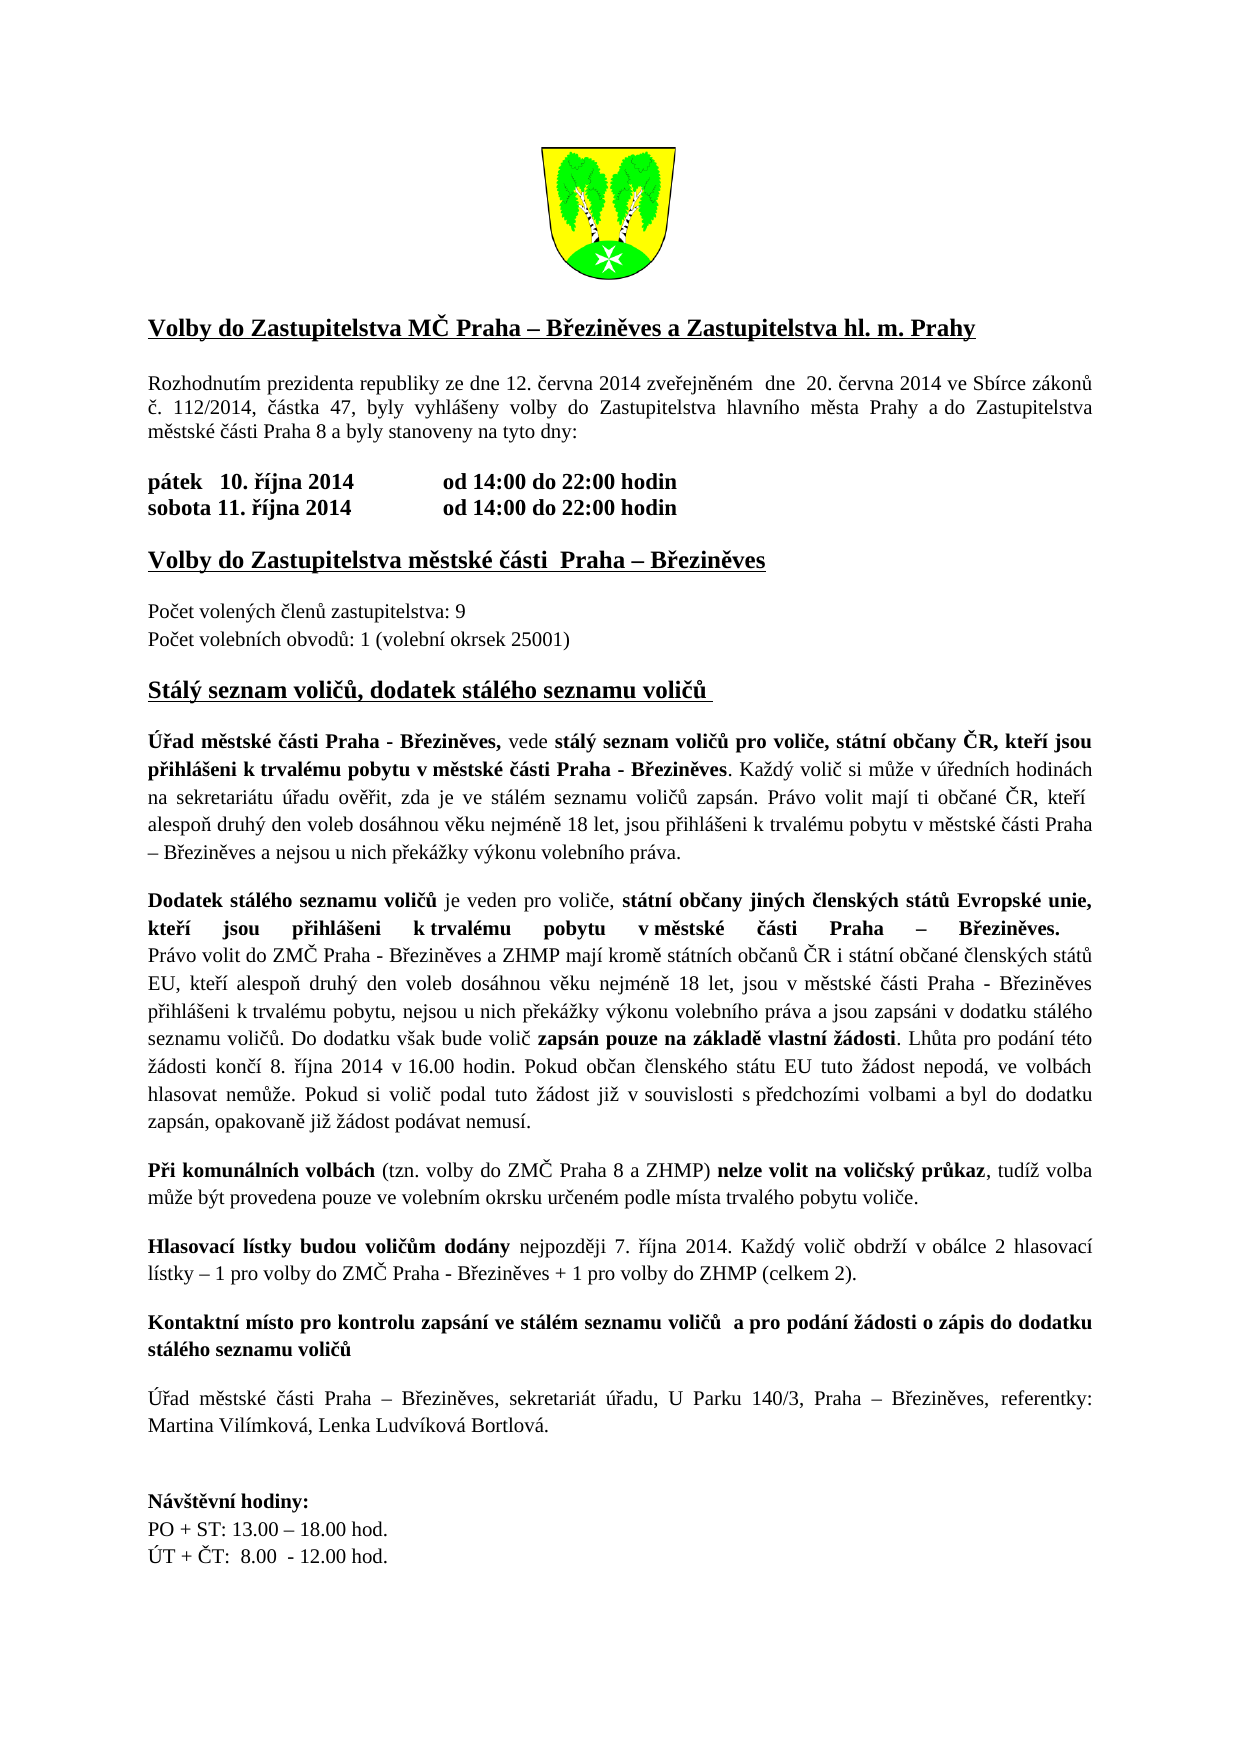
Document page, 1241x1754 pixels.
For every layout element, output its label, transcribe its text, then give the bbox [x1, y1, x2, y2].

text Volby do Zastupitelstva městské části Praha – Březiněves [148, 546, 1093, 574]
text Kontaktní místo pro kontrolu zapsání ve stálém seznamu voličů a pro podání žádosti o zápis do dodatku stálého seznamu voličů [148, 1309, 1093, 1361]
text Návštěvní hodiny: PO + ST: 13.00 – 18.00 hod. ÚT + ČT: 8.00 - 12.00 hod. [148, 1462, 1093, 1568]
picture [541, 147, 676, 284]
text Rozhodnutím prezidenta republiky ze dne 12. června 2014 zveřejněném dne 20. června 2014 ve Sbírce zákonů č. 112/2014, částka 47, byly vyhlášeny volby do Zastupitelstva hlavního města Prahy a do Zastupitelstva městské části Praha 8 a byly stanoveny na tyto dny: [148, 371, 1093, 443]
text Stálý seznam voličů, dodatek stálého seznamu voličů [148, 676, 1093, 704]
text Počet volených členů zastupitelstva: 9 Počet volebních obvodů: 1 (volební okrsek 25001) [148, 599, 1093, 651]
text Volby do Zastupitelstva MČ Praha – Březiněves a Zastupitelstva hl. m. Prahy [148, 313, 1093, 342]
text pátek 10. října 2014 od 14:00 do 22:00 hodin sobota 11. října 2014 od 14:00 do 22:00 hodin [148, 468, 1093, 521]
text Úřad městské části Praha – Březiněves, sekretariát úřadu, U Parku 140/3, Praha – Březiněves, referentky: Martina Vilímková, Lenka Ludvíková Bortlová. [148, 1386, 1093, 1437]
text Úřad městské části Praha - Březiněves, vede stálý seznam voličů pro voliče, státní občany ČR, kteří jsou přihlášeni k trvalému pobytu v městské části Praha - Březiněves. Každý volič si může v úředních hodinách na sekretariátu úřadu ověřit, zda je ve stálém seznamu voličů zapsán. Právo volit mají ti občané ČR, kteří alespoň druhý den voleb dosáhnou věku nejméně 18 let, jsou přihlášeni k trvalému pobytu v městské části Praha – Březiněves a nejsou u nich překážky výkonu volebního práva. [148, 729, 1093, 864]
text Při komunálních volbách (tzn. volby do ZMČ Praha 8 a ZHMP) nelze volit na voličský průkaz, tudíž volba může být provedena pouze ve volebním okrsku určeném podle místa trvalého pobytu voliče. [148, 1157, 1093, 1209]
text Hlasovací lístky budou voličům dodány nejpozději 7. října 2014. Každý volič obdrží v obálce 2 hlasovací lístky – 1 pro volby do ZMČ Praha - Březiněves + 1 pro volby do ZHMP (celkem 2). [148, 1233, 1093, 1285]
text Dodatek stálého seznamu voličů je veden pro voliče, státní občany jiných členských států Evropské unie, kteří jsou přihlášeni k trvalému pobytu v městské části Praha – Březiněves. Právo volit do ZMČ Praha - Březiněves a ZHMP mají kromě státních občanů ČR i státní občané členských států EU, kteří alespoň druhý den voleb dosáhnou věku nejméně 18 let, jsou v městské části Praha - Březiněves přihlášeni k trvalému pobytu, nejsou u nich překážky výkonu volebního práva a jsou zapsáni v dodatku stálého seznamu voličů. Do dodatku však bude volič zapsán pouze na základě vlastní žádosti. Lhůta pro podání této žádosti končí 8. října 2014 v 16.00 hodin. Pokud občan členského státu EU tuto žádost nepodá, ve volbách hlasovat nemůže. Pokud si volič podal tuto žádost již v souvislosti s předchozími volbami a byl do dodatku zapsán, opakovaně již žádost podávat nemusí. [148, 888, 1093, 1133]
